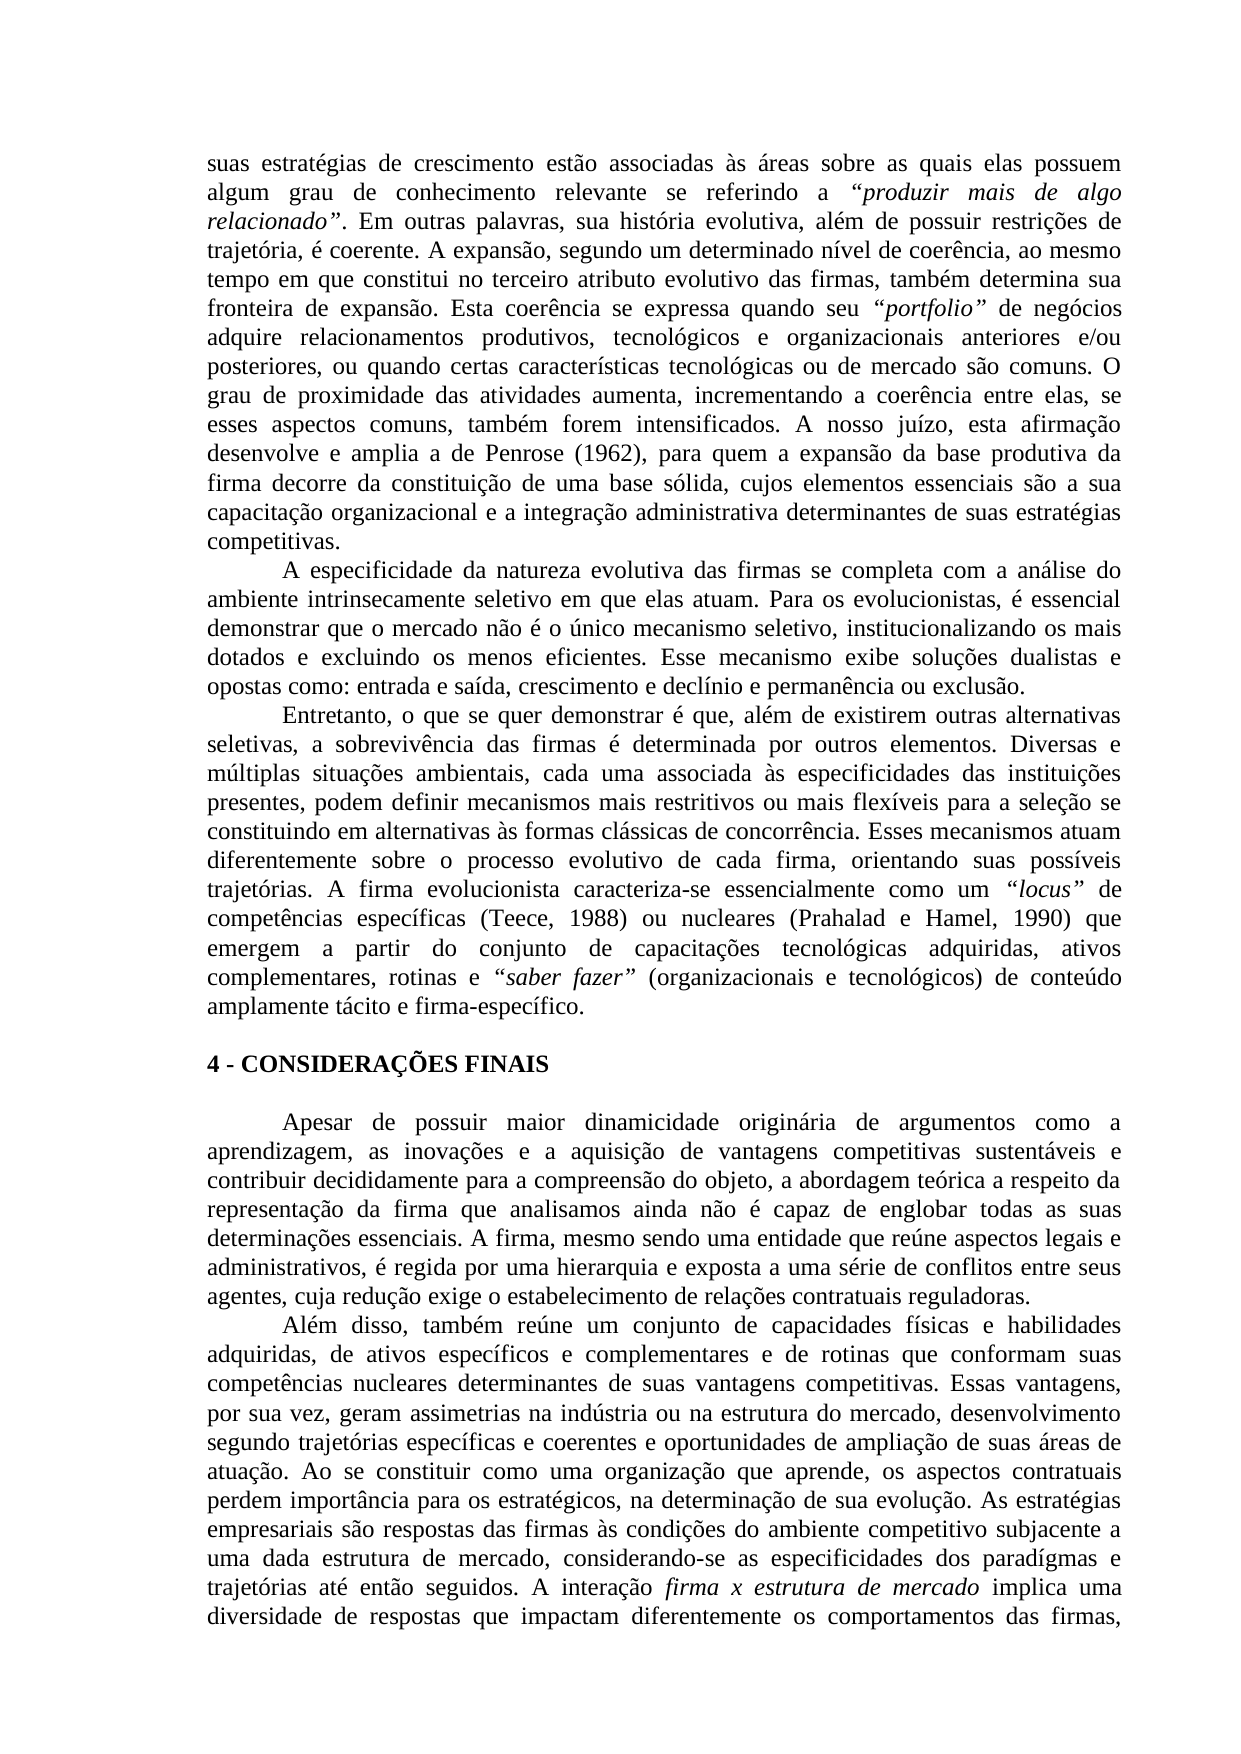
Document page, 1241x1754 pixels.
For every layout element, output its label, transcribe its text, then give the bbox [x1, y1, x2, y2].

text 4 - CONSIDERAÇÕES FINAIS [207, 1049, 1122, 1078]
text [207, 1310, 1122, 1630]
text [207, 148, 1122, 554]
text Apesar de possuir maior dinamicidade originária de argumentos como a aprendizagem, as inovações e a aquisição de vantagens competitivas sustentáveis e contribuir decididamente para a compreensão do objeto, a abordagem teórica a respeito da representação da firma que analisamos ainda não é capaz de englobar todas as suas determinações essenciais. A firma, mesmo sendo uma entidade que reúne aspectos legais e administrativos, é regida por uma hierarquia e exposta a uma série de conflitos entre seus agentes, cuja redução exige o estabelecimento de relações contratuais reguladoras. [207, 1107, 1122, 1310]
text Entretanto, o que se quer demonstrar é que, além de existirem outras alternativas seletivas, a sobrevivência das firmas é determinada por outros elementos. Diversas e múltiplas situações ambientais, cada uma associada às especificidades das instituições presentes, podem definir mecanismos mais restritivos ou mais flexíveis para a seleção se constituindo em alternativas às formas clássicas de concorrência. Esses mecanismos atuam diferentemente sobre o processo evolutivo de cada firma, orientando suas possíveis trajetórias. A firma evolucionista caracteriza-se essencialmente como um “locus” de competências específicas (Teece, 1988) ou nucleares (Prahalad e Hamel, 1990) que emergem a partir do conjunto de capacitações tecnológicas adquiridas, ativos complementares, rotinas e “saber fazer” (organizacionais e tecnológicos) de conteúdo amplamente tácito e firma-específico. [207, 700, 1122, 1019]
text A especificidade da natureza evolutiva das firmas se completa com a análise do ambiente intrinsecamente seletivo em que elas atuam. Para os evolucionistas, é essencial demonstrar que o mercado não é o único mecanismo seletivo, institucionalizando os mais dotados e excluindo os menos eficientes. Esse mecanismo exibe soluções dualistas e opostas como: entrada e saída, crescimento e declínio e permanência ou exclusão. [207, 554, 1122, 700]
